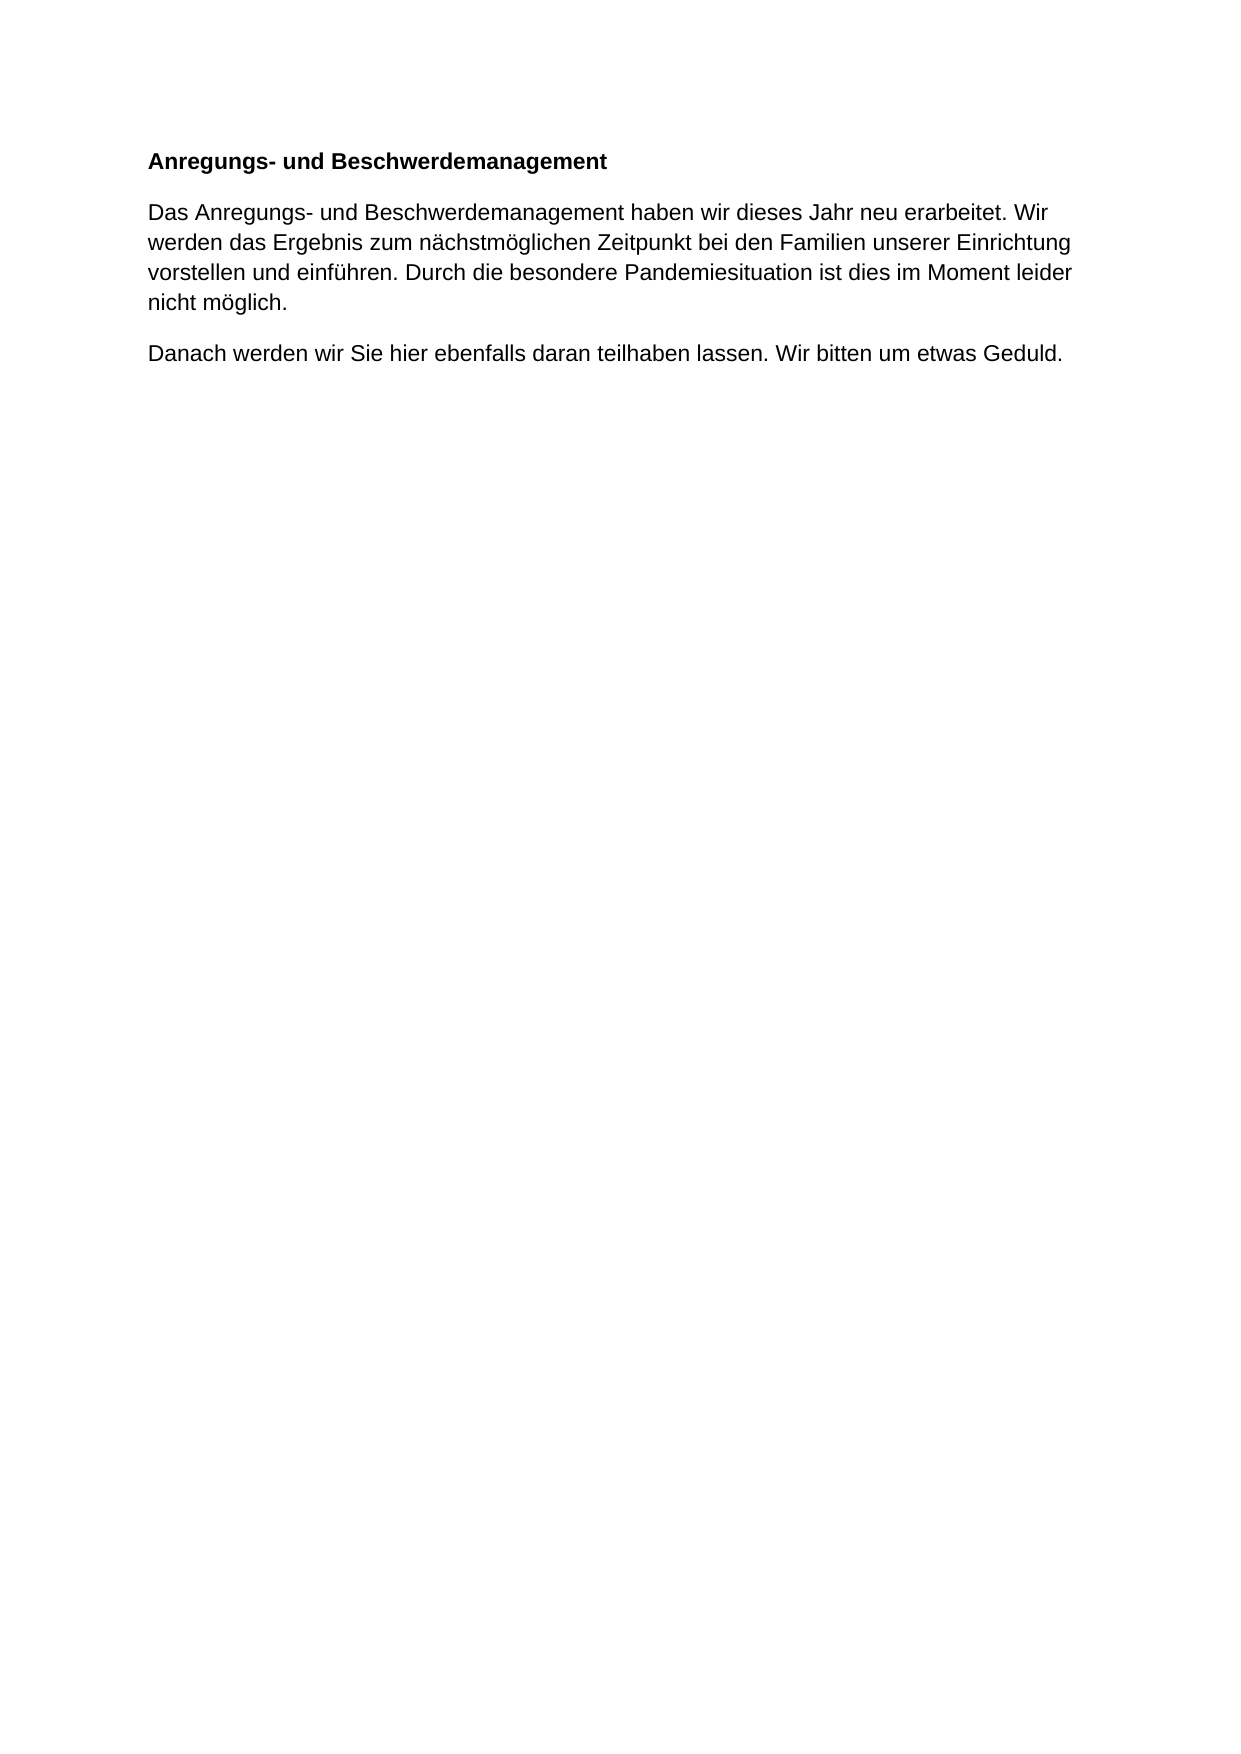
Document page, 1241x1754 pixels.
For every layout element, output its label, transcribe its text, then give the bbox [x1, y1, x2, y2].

text Das Anregungs- und Beschwerdemanagement haben wir dieses Jahr neu erarbeitet. Wir werden das Ergebnis zum nächstmöglichen Zeitpunkt bei den Familien unserer Einrichtung vorstellen und einführen. Durch die besondere Pandemiesituation ist dies im Moment leider nicht möglich. [148, 199, 1093, 316]
text Anregungs- und Beschwerdemanagement [148, 148, 1093, 174]
text Danach werden wir Sie hier ebenfalls daran teilhaben lassen. Wir bitten um etwas Geduld. [148, 340, 1093, 367]
